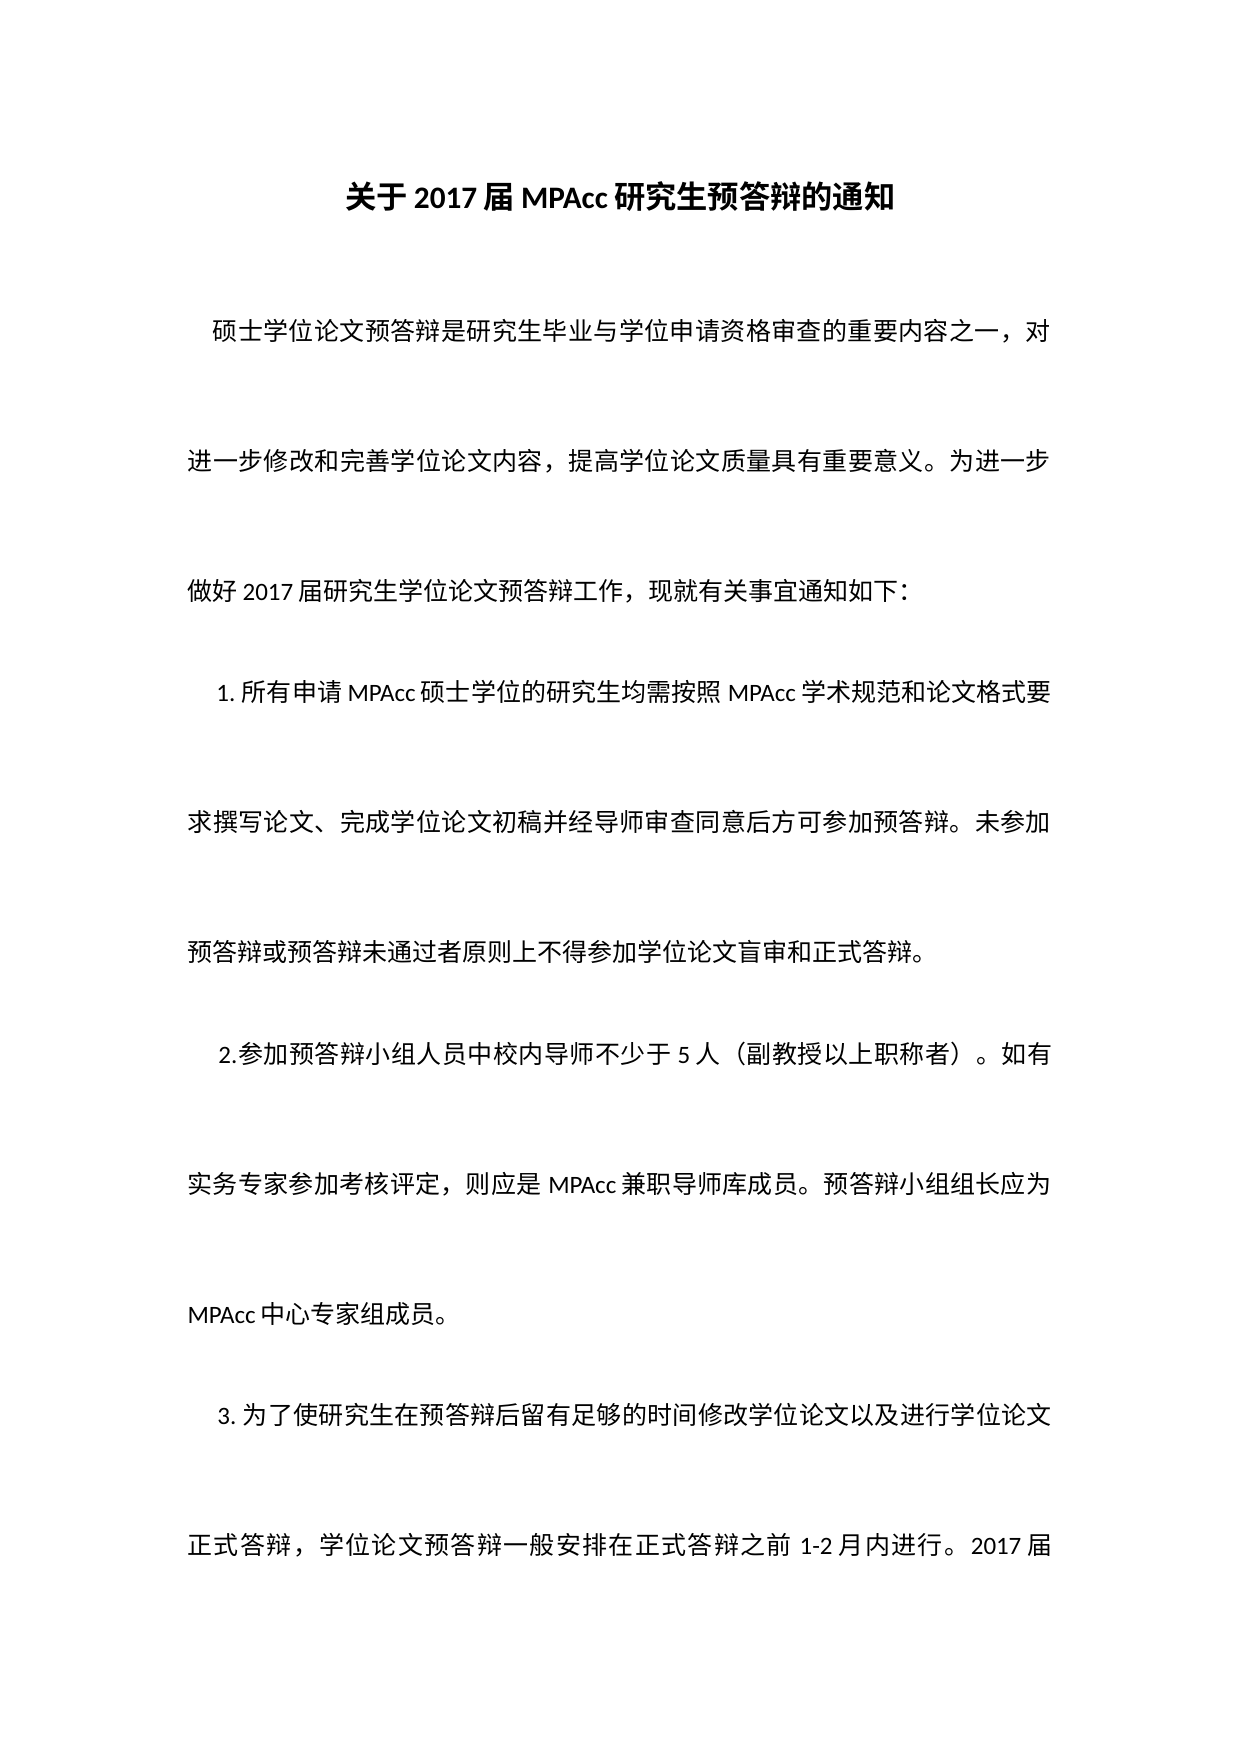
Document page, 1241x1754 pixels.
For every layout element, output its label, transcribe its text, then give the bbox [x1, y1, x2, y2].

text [187, 1381, 1053, 1576]
text 关于2017届MPAcc研究生预答辩的通知 [187, 162, 1053, 227]
text 1. 所有申请MPAcc硕士学位的研究生均需按照MPAcc学术规范和论文格式要求撰写论文、完成学位论文初稿并经导师审查同意后方可参加预答辩。未参加预答辩或预答辩未通过者原则上不得参加学位论文盲审和正式答辩。 [187, 658, 1053, 983]
text 2.参加预答辩小组人员中校内导师不少于5人（副教授以上职称者）。如有实务专家参加考核评定，则应是MPAcc兼职导师库成员。预答辩小组组长应为MPAcc中心专家组成员。 [187, 1020, 1053, 1345]
text 硕士学位论文预答辩是研究生毕业与学位申请资格审查的重要内容之一，对进一步修改和完善学位论文内容，提高学位论文质量具有重要意义。为进一步做好2017届研究生学位论文预答辩工作，现就有关事宜通知如下： [187, 297, 1053, 622]
